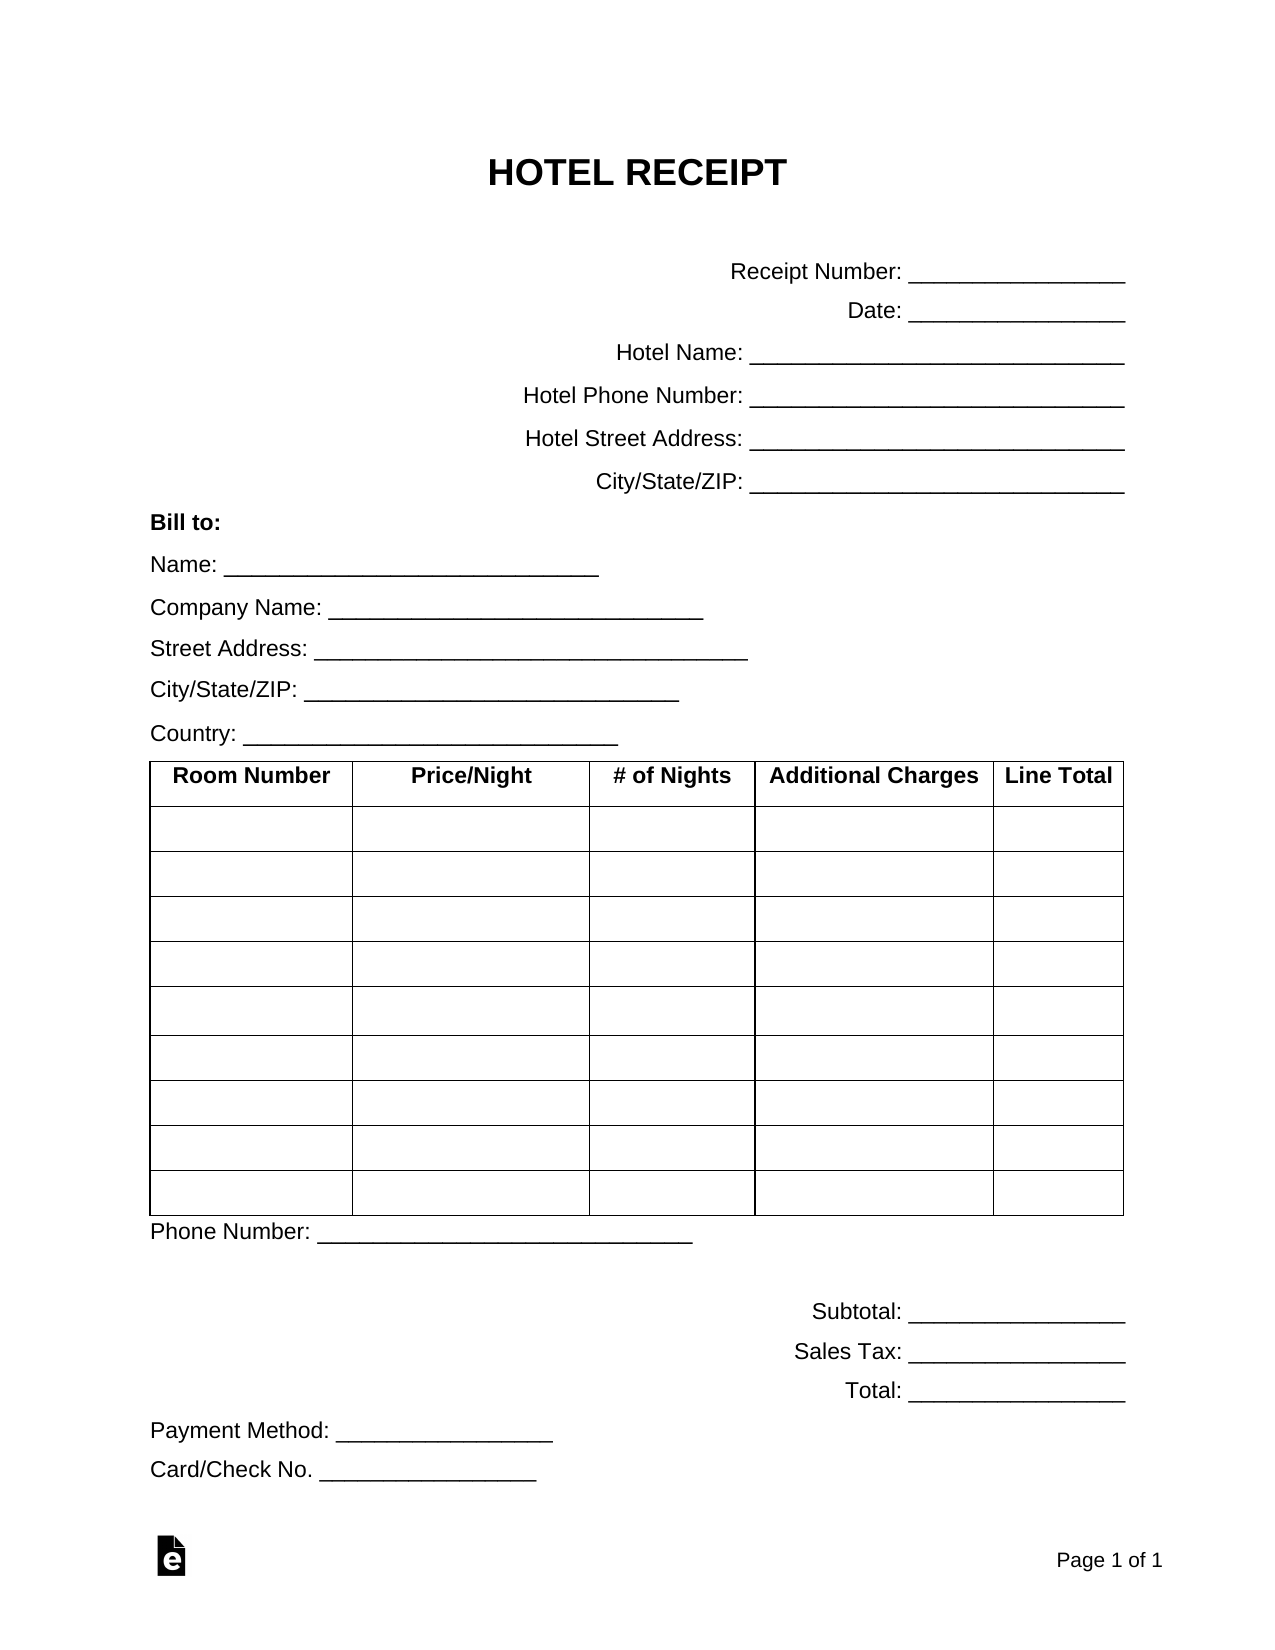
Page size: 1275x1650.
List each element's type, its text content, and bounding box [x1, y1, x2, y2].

table_cell [151, 942, 352, 986]
table_header Room Number [151, 762, 352, 806]
text Subtotal: _________________ [150, 1298, 1125, 1324]
table_cell [994, 987, 1123, 1034]
text Hotel Street Address: ___________________________ [150, 423, 1125, 452]
table_cell [994, 1126, 1123, 1169]
table_cell [994, 942, 1123, 986]
table_cell [353, 1036, 589, 1079]
table_cell [353, 1081, 589, 1124]
table_cell [590, 1081, 754, 1124]
text Hotel Phone Number: ___________________________ [150, 380, 1125, 409]
text Total: _________________ [150, 1377, 1125, 1403]
table_cell [151, 1036, 352, 1079]
text Card/Check No. _________________ [150, 1456, 1125, 1482]
table_cell [151, 1126, 352, 1169]
table_cell [151, 852, 352, 896]
table_cell [353, 1171, 589, 1214]
text Phone Number: ___________________________ [150, 1216, 1125, 1244]
table_cell [590, 1171, 754, 1214]
table_header # of Nights [590, 762, 754, 806]
table_cell [590, 852, 754, 896]
table_cell [353, 852, 589, 896]
table_cell [994, 1081, 1123, 1124]
text Payment Method: _________________ [150, 1417, 1125, 1443]
text Street Address: __________________________________ [150, 635, 1125, 661]
table_cell [151, 987, 352, 1034]
table_cell [994, 807, 1123, 851]
table_cell [590, 1036, 754, 1079]
text Date: _________________ [150, 297, 1125, 324]
table_header Price/Night [353, 762, 589, 806]
table_cell [756, 1171, 993, 1214]
table_cell [756, 1036, 993, 1079]
table_cell [756, 1081, 993, 1124]
table_cell [756, 897, 993, 941]
table_cell [994, 852, 1123, 896]
table_cell [756, 852, 993, 896]
text Hotel Name: ___________________________ [150, 337, 1125, 366]
table_cell [151, 897, 352, 941]
table_cell [756, 987, 993, 1034]
text Sales Tax: _________________ [150, 1338, 1125, 1364]
table_cell [590, 897, 754, 941]
table_cell [151, 1081, 352, 1124]
table_cell [353, 987, 589, 1034]
table_cell [353, 807, 589, 851]
table_cell [151, 1171, 352, 1214]
table_cell [590, 987, 754, 1034]
table_cell [994, 1036, 1123, 1079]
table_cell [590, 1126, 754, 1169]
picture [150, 1534, 192, 1577]
table_cell [994, 897, 1123, 941]
table_cell [756, 807, 993, 851]
table_cell [151, 807, 352, 851]
table_cell [590, 942, 754, 986]
table_cell [756, 1126, 993, 1169]
table_cell [994, 1171, 1123, 1214]
table_cell [353, 942, 589, 986]
text Name: ___________________________ [150, 549, 1125, 577]
table_header Additional Charges [756, 762, 993, 806]
table_cell [590, 807, 754, 851]
text City/State/ZIP: ___________________________ [150, 674, 1125, 703]
table_cell [756, 942, 993, 986]
table_cell [353, 1126, 589, 1169]
table_cell [353, 897, 589, 941]
text Country: ___________________________ [150, 718, 1125, 746]
text Receipt Number: _________________ [150, 258, 1125, 284]
text Company Name: ___________________________ [150, 592, 1125, 621]
text Bill to: [150, 509, 1125, 536]
text City/State/ZIP: ___________________________ [150, 466, 1125, 495]
table_header Line Total [994, 762, 1123, 806]
text HOTEL RECEIPT [150, 150, 1125, 193]
